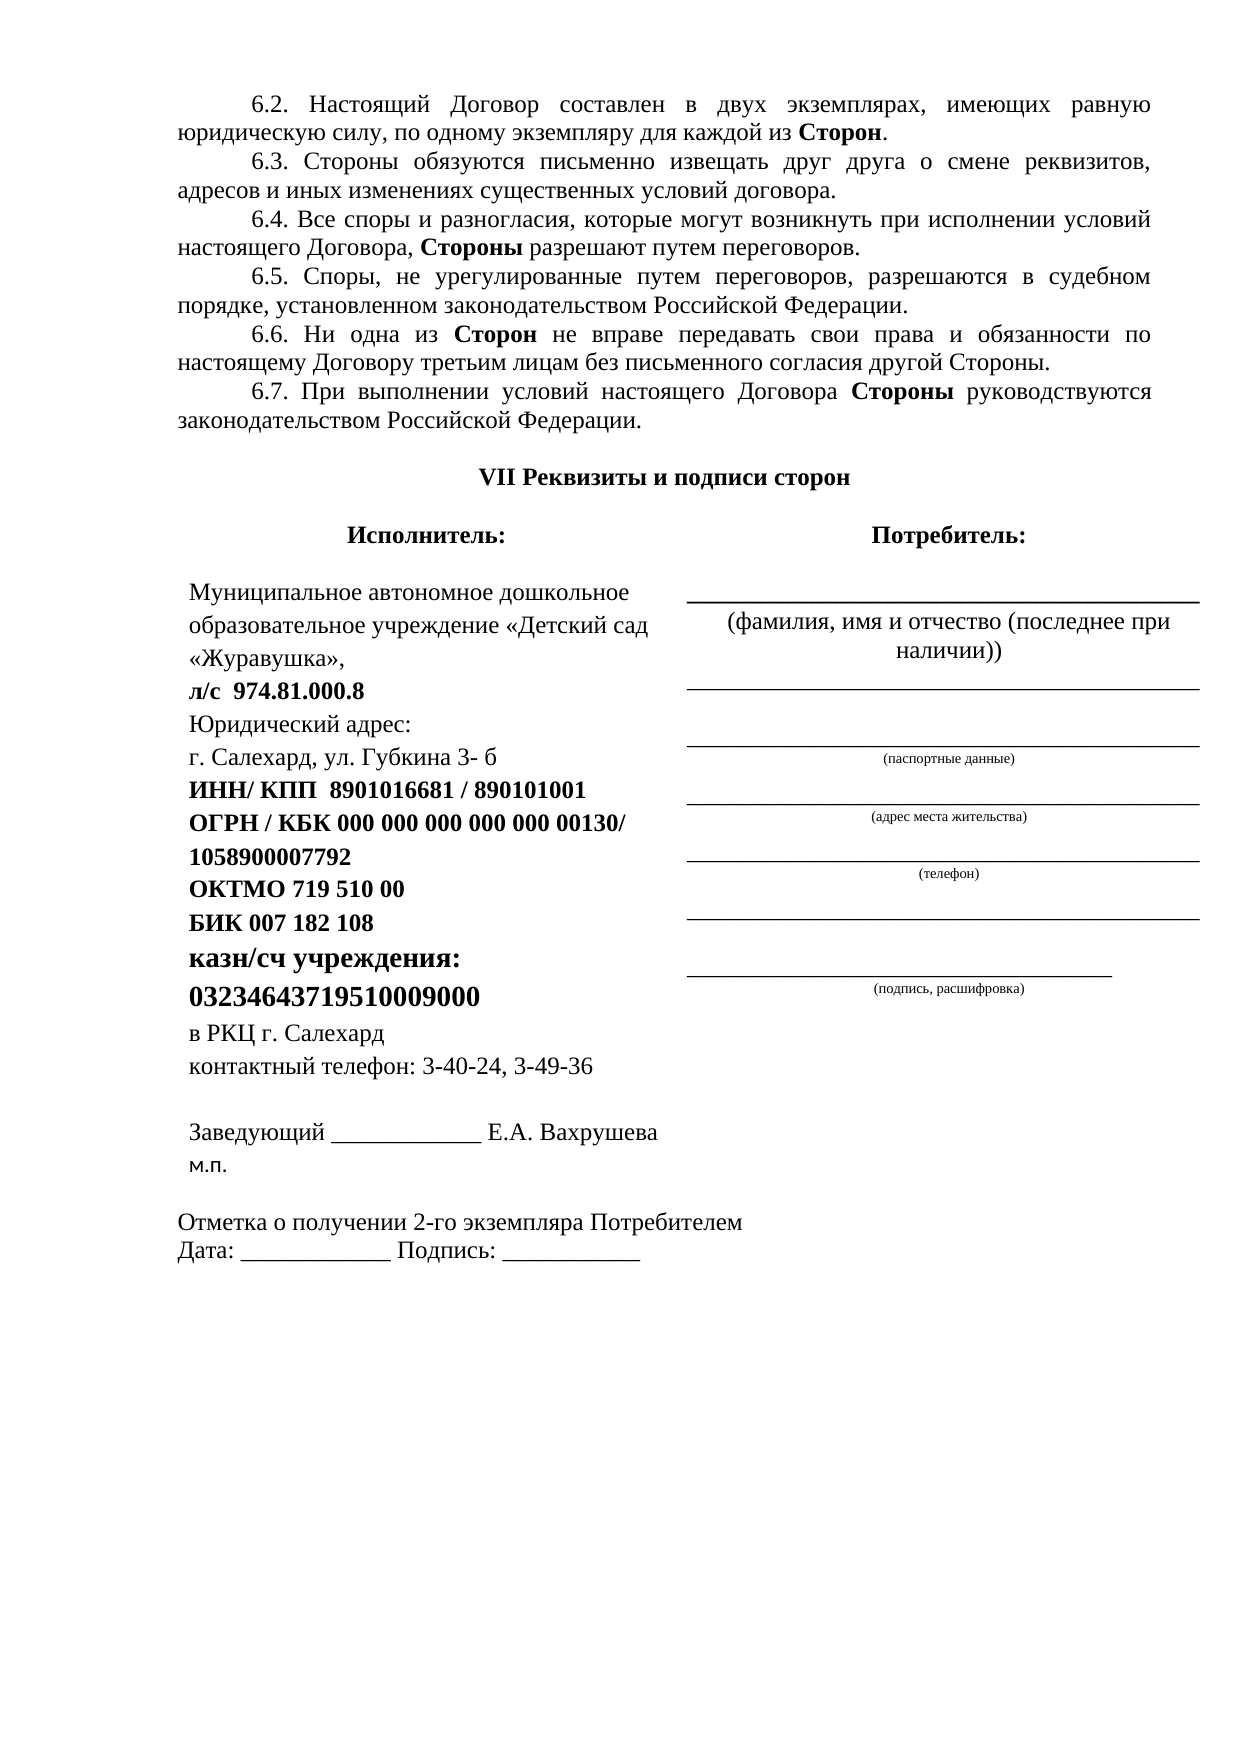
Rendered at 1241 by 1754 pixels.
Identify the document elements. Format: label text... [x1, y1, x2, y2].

text 6.7. При выполнении условий настоящего Договора Стороны руководствуются законодательством Российской Федерации. [177, 376, 1152, 434]
text 6.6. Ни одна из Сторон не вправе передавать свои права и обязанности по настоящему Договору третьим лицам без письменного согласия другой Стороны. [177, 319, 1152, 376]
text Отметка о получении 2-го экземпляра Потребителем [177, 1207, 1152, 1235]
table_cell Муниципальное автономное дошкольное образовательное учреждение «Детский сад «Журавушка», л/с 974.81.000.8 Юридический адрес: г. Салехард, ул. Губкина 3- б ИНН/ КПП 8901016681 / 890101001 ОГРН / КБК 000 000 000 000 000 00130/ 1058900007792 ОКТМО 719 510 00 БИК 007 182 108 казн/сч учреждения: 03234643719510009000 в РКЦ г. Салехард контактный телефон: 3-40-24, 3-49-36 Заведующий ____________ Е.А. Вахрушева м.п. [177, 578, 676, 1178]
table_header Исполнитель: [177, 520, 676, 577]
text Дата: ____________ Подпись: ___________ [177, 1235, 1152, 1264]
list VII Реквизиты и подписи сторон [177, 462, 1152, 491]
table_cell _________________________________________ (фамилия, имя и отчество (последнее при наличии)) _________________________________________ _________________________________________ (паспортные данные) _________________________________________ (адрес места жительства) _________________________________________ (телефон) _________________________________________ __________________________________ (подпись, расшифровка) [676, 578, 1222, 1178]
text 6.2. Настоящий Договор составлен в двух экземплярах, имеющих равную юридическую силу, по одному экземпляру для каждой из Сторон. [177, 89, 1152, 146]
text 6.3. Стороны обязуются письменно извещать друг друга о смене реквизитов, адресов и иных изменениях существенных условий договора. [177, 146, 1152, 204]
text 6.4. Все споры и разногласия, которые могут возникнуть при исполнении условий настоящего Договора, Стороны разрешают путем переговоров. [177, 204, 1152, 261]
table_header Потребитель: [676, 520, 1222, 577]
text 6.5. Споры, не урегулированные путем переговоров, разрешаются в судебном порядке, установленном законодательством Российской Федерации. [177, 261, 1152, 319]
